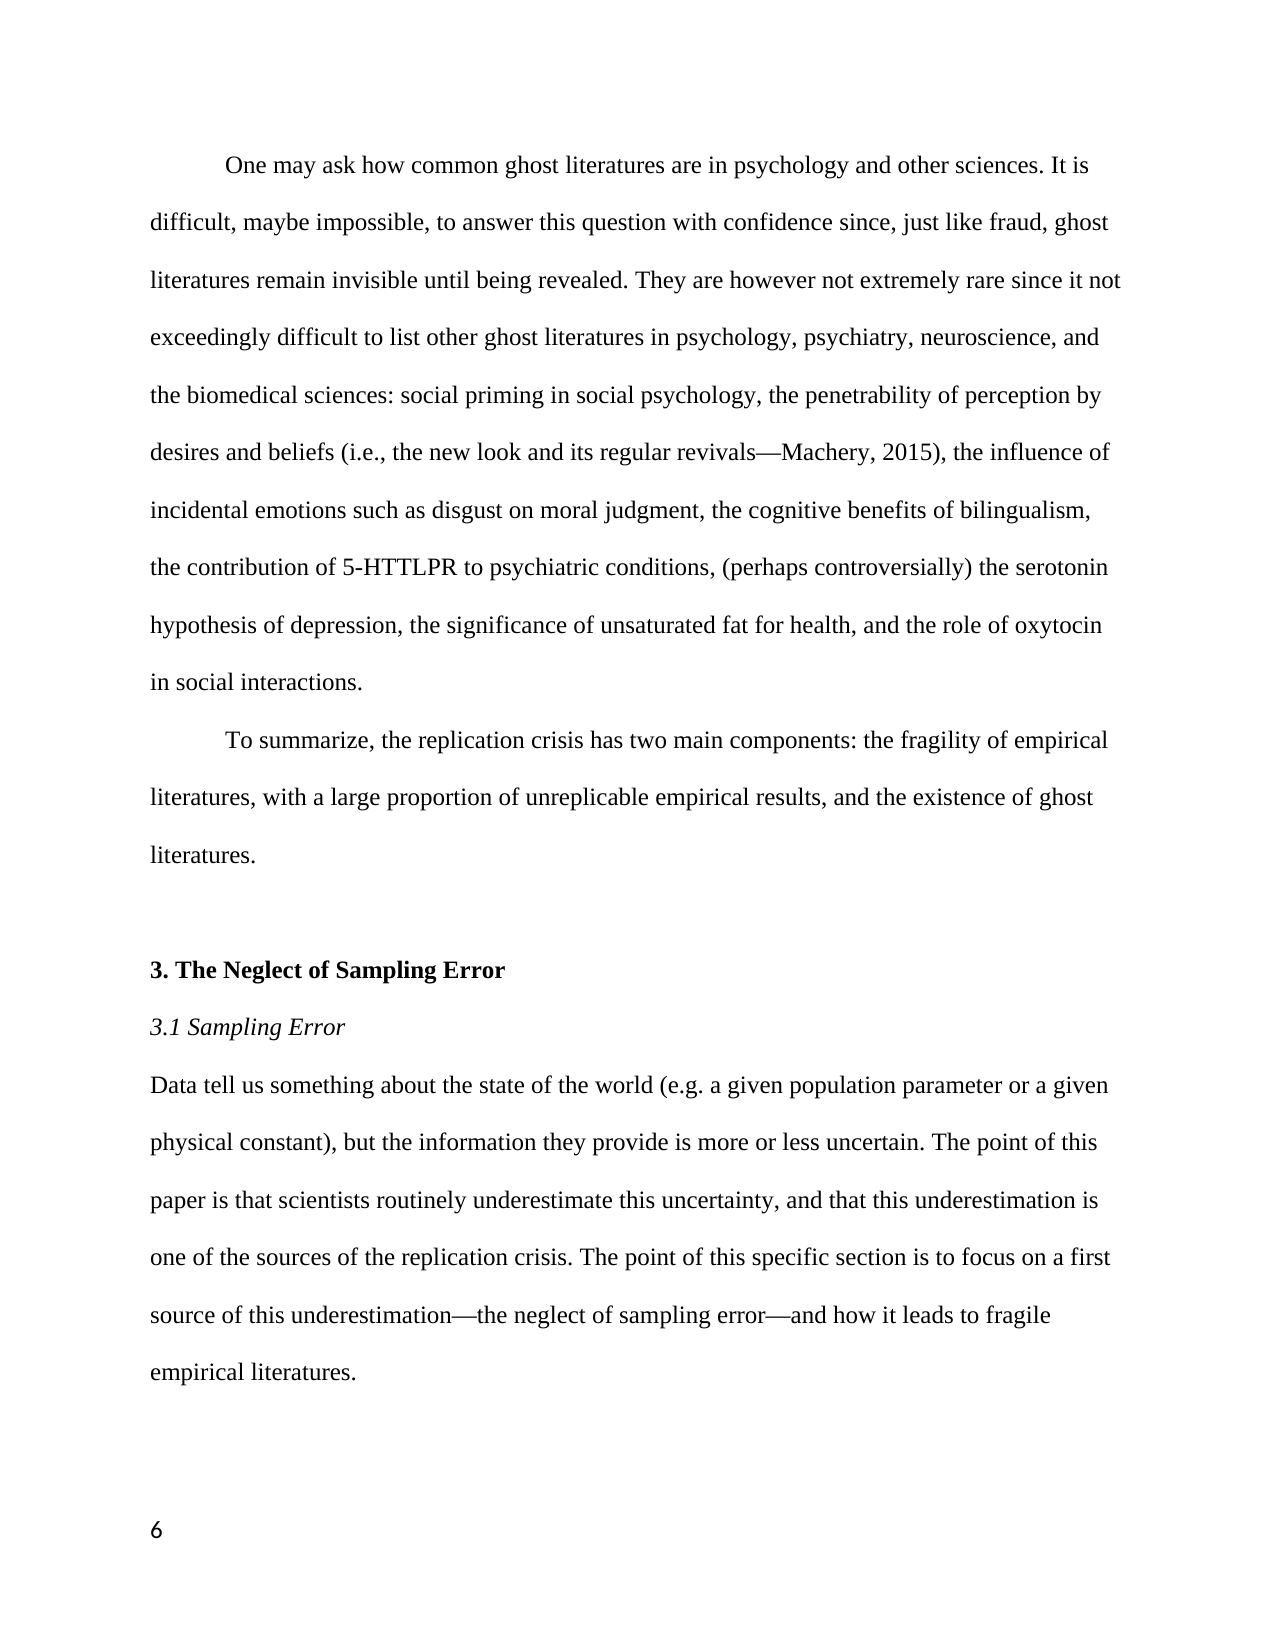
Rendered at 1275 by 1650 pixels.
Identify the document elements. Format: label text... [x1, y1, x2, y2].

text 3.1 Sampling Error [150, 1012, 1125, 1041]
text Data tell us something about the state of the world (e.g. a given population parameter or a given physical constant), but the information they provide is more or less uncertain. The point of this paper is that scientists routinely underestimate this uncertainty, and that this underestimation is one of the sources of the replication crisis. The point of this specific section is to focus on a first source of this underestimation—the neglect of sampling error—and how it leads to fragile empirical literatures. [150, 1070, 1125, 1386]
text To summarize, the replication crisis has two main components: the fragility of empirical literatures, with a large proportion of unreplicable empirical results, and the existence of ghost literatures. [150, 725, 1125, 869]
text 3. The Neglect of Sampling Error [150, 955, 1125, 984]
text One may ask how common ghost literatures are in psychology and other sciences. It is difficult, maybe impossible, to answer this question with confidence since, just like fraud, ghost literatures remain invisible until being revealed. They are however not extremely rare since it not exceedingly difficult to list other ghost literatures in psychology, psychiatry, neuroscience, and the biomedical sciences: social priming in social psychology, the penetrability of perception by desires and beliefs (i.e., the new look and its regular revivals—Machery, 2015), the influence of incidental emotions such as disgust on moral judgment, the cognitive benefits of bilingualism, the contribution of 5-HTTLPR to psychiatric conditions, (perhaps controversially) the serotonin hypothesis of depression, the significance of unsaturated fat for health, and the role of oxytocin in social interactions. [150, 150, 1125, 696]
